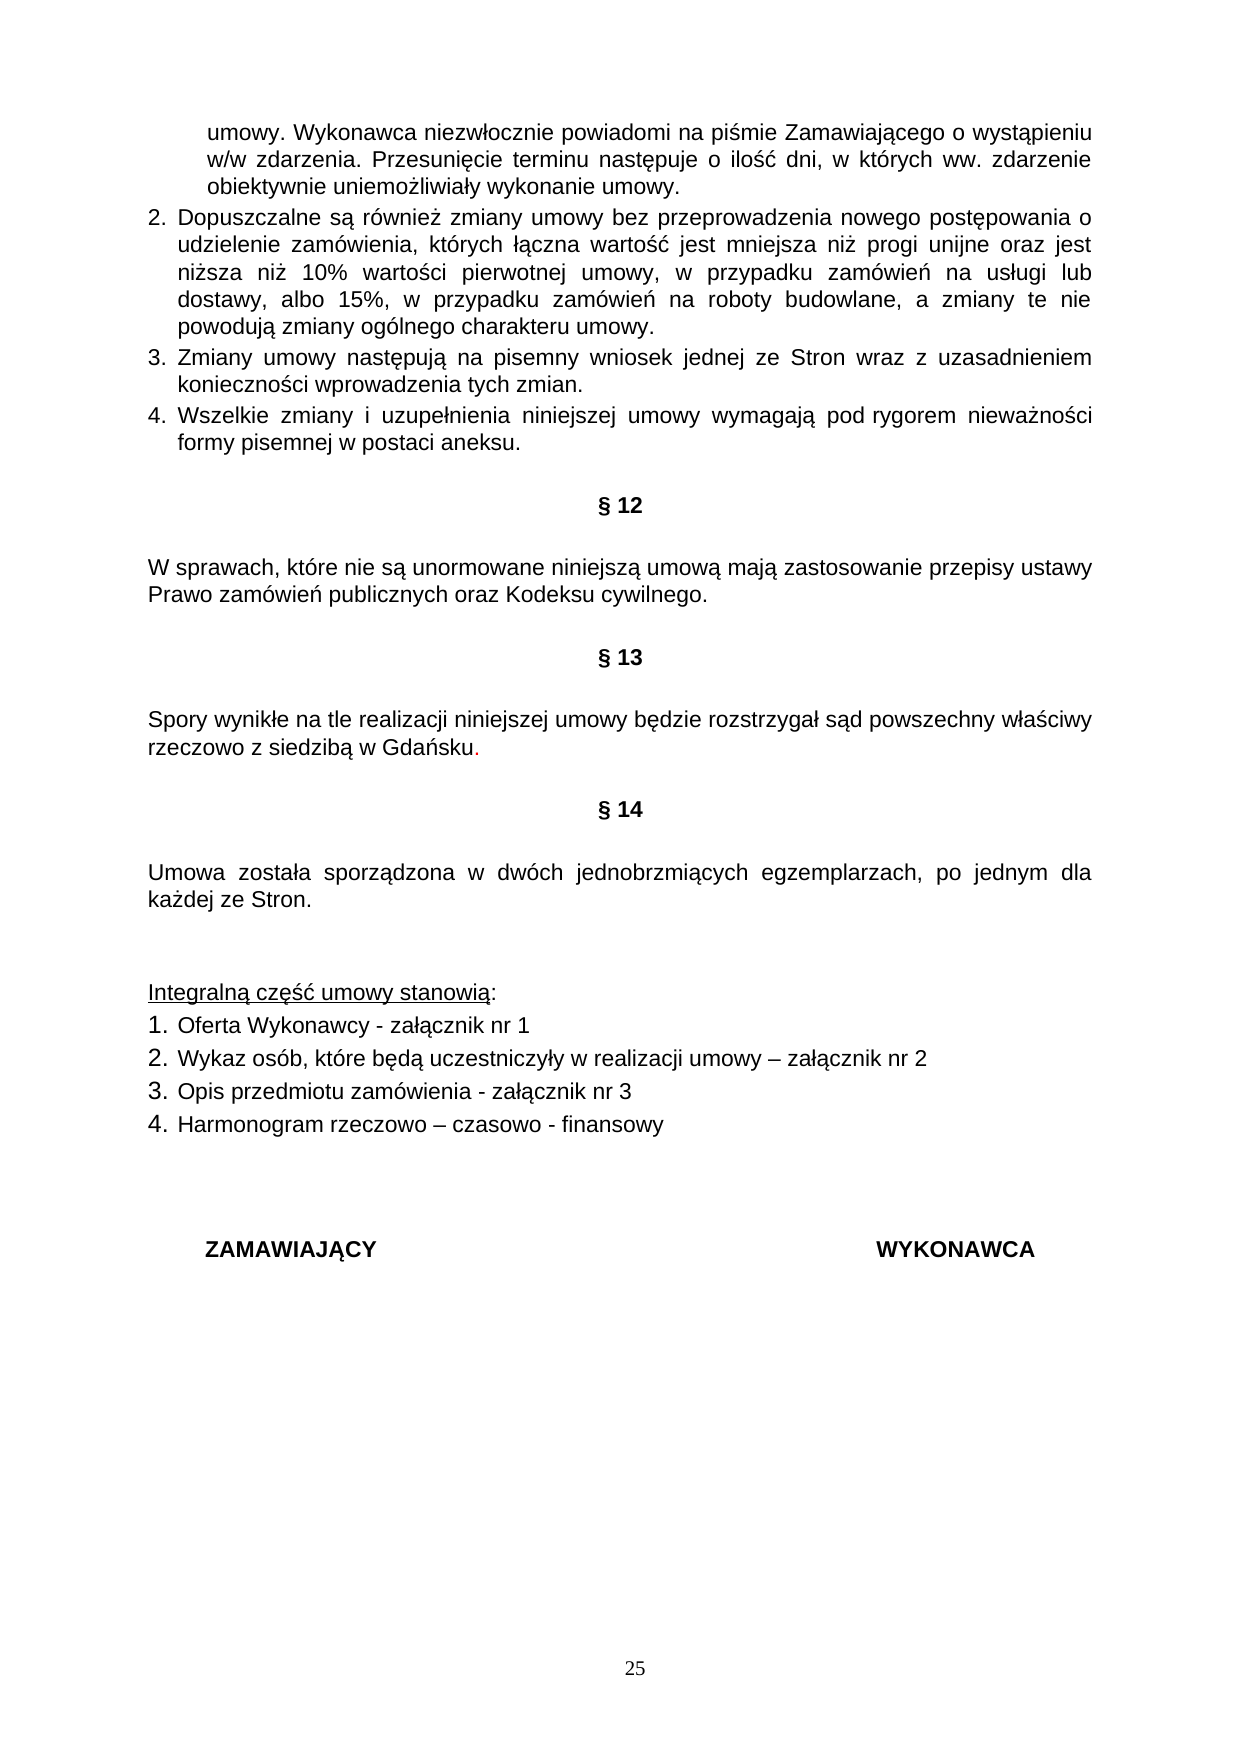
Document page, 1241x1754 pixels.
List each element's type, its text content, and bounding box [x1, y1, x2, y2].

text Integralną część umowy stanowią: [148, 978, 1092, 1006]
list Wszelkie zmiany i uzupełnienia niniejszej umowy wymagają pod rygorem nieważności formy pisemnej w postaci aneksu. [148, 401, 1092, 456]
text § 14 [148, 795, 1092, 822]
text Spory wynikłe na tle realizacji niniejszej umowy będzie rozstrzygał sąd powszechny właściwy rzeczowo z siedzibą w Gdańsku. [148, 706, 1092, 760]
list Harmonogram rzeczowo – czasowo - finansowy [148, 1108, 1092, 1137]
list Zmiany umowy następują na pisemny wniosek jednej ze Stron wraz z uzasadnieniem konieczności wprowadzenia tych zmian. [148, 343, 1092, 397]
text § 13 [148, 643, 1092, 670]
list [177, 118, 1092, 199]
list Dopuszczalne są również zmiany umowy bez przeprowadzenia nowego postępowania o udzielenie zamówienia, których łączna wartość jest mniejsza niż progi unijne oraz jest niższa niż 10% wartości pierwotnej umowy, w przypadku zamówień na usługi lub dostawy, albo 15%, w przypadku zamówień na roboty budowlane, a zmiany te nie powodują zmiany ogólnego charakteru umowy. [148, 203, 1092, 339]
text Umowa została sporządzona w dwóch jednobrzmiących egzemplarzach, po jednym dla każdej ze Stron. [148, 858, 1092, 912]
list Oferta Wykonawcy - załącznik nr 1 [148, 1010, 1092, 1038]
list Opis przedmiotu zamówienia - załącznik nr 3 [148, 1076, 1092, 1104]
list Wykaz osób, które będą uczestniczyły w realizacji umowy – załącznik nr 2 [148, 1043, 1092, 1071]
text W sprawach, które nie są unormowane niniejszą umową mają zastosowanie przepisy ustawy Prawo zamówień publicznych oraz Kodeksu cywilnego. [148, 553, 1092, 608]
text § 12 [148, 491, 1092, 518]
text ZAMAWIAJĄCY WYKONAWCA [148, 1235, 1092, 1262]
